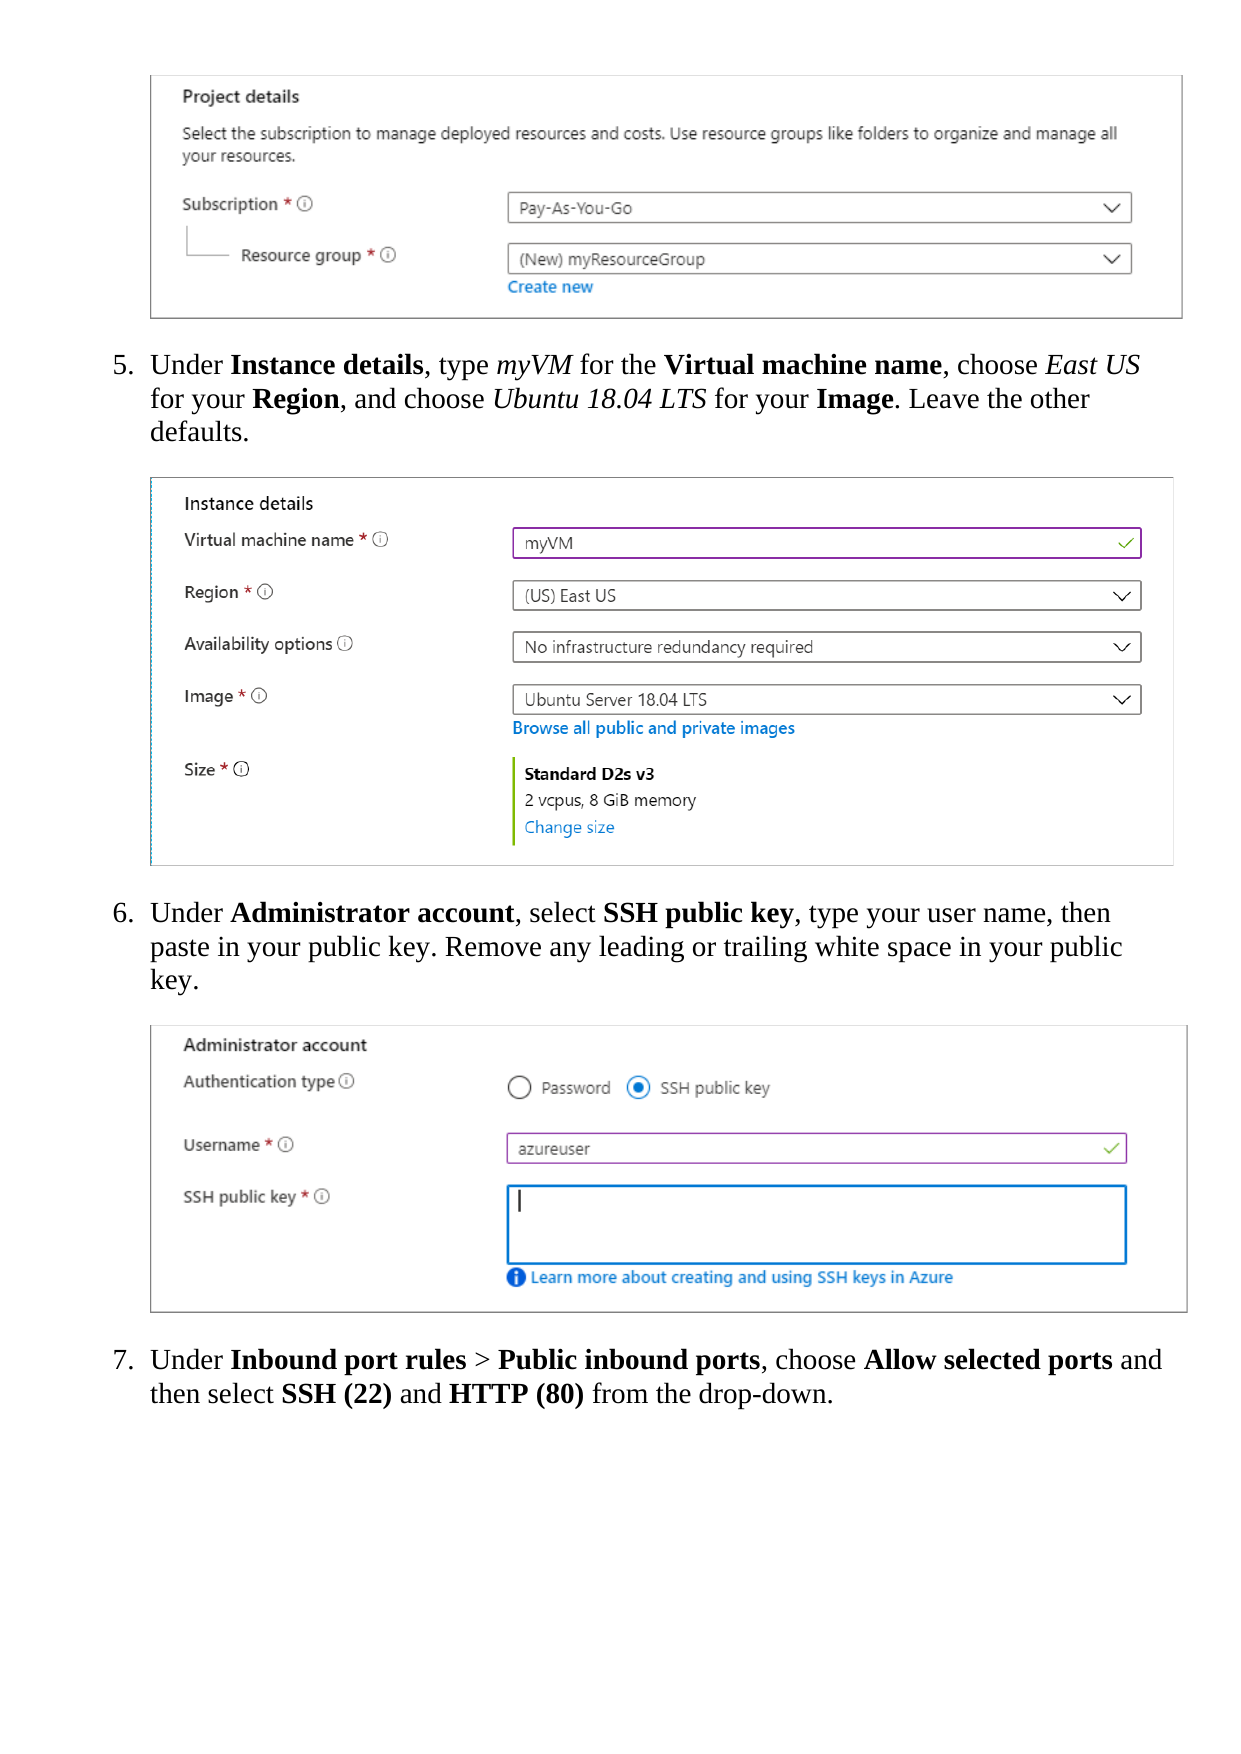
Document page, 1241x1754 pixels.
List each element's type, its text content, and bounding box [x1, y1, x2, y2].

picture [150, 75, 1183, 319]
list Under Instance details, type myVM for the Virtual machine name, choose East US for your Region, and choose Ubuntu 18.04 LTS for your Image. Leave the other defaults. [112, 347, 1165, 448]
picture [150, 1025, 1188, 1313]
list Under Administrator account, select SSH public key, type your user name, then paste in your public key. Remove any leading or trailing white space in your public key. [112, 895, 1165, 996]
list Under Inbound port rules > Public inbound ports, choose Allow selected ports and then select SSH (22) and HTTP (80) from the drop-down. [112, 1342, 1165, 1409]
picture [150, 477, 1174, 866]
